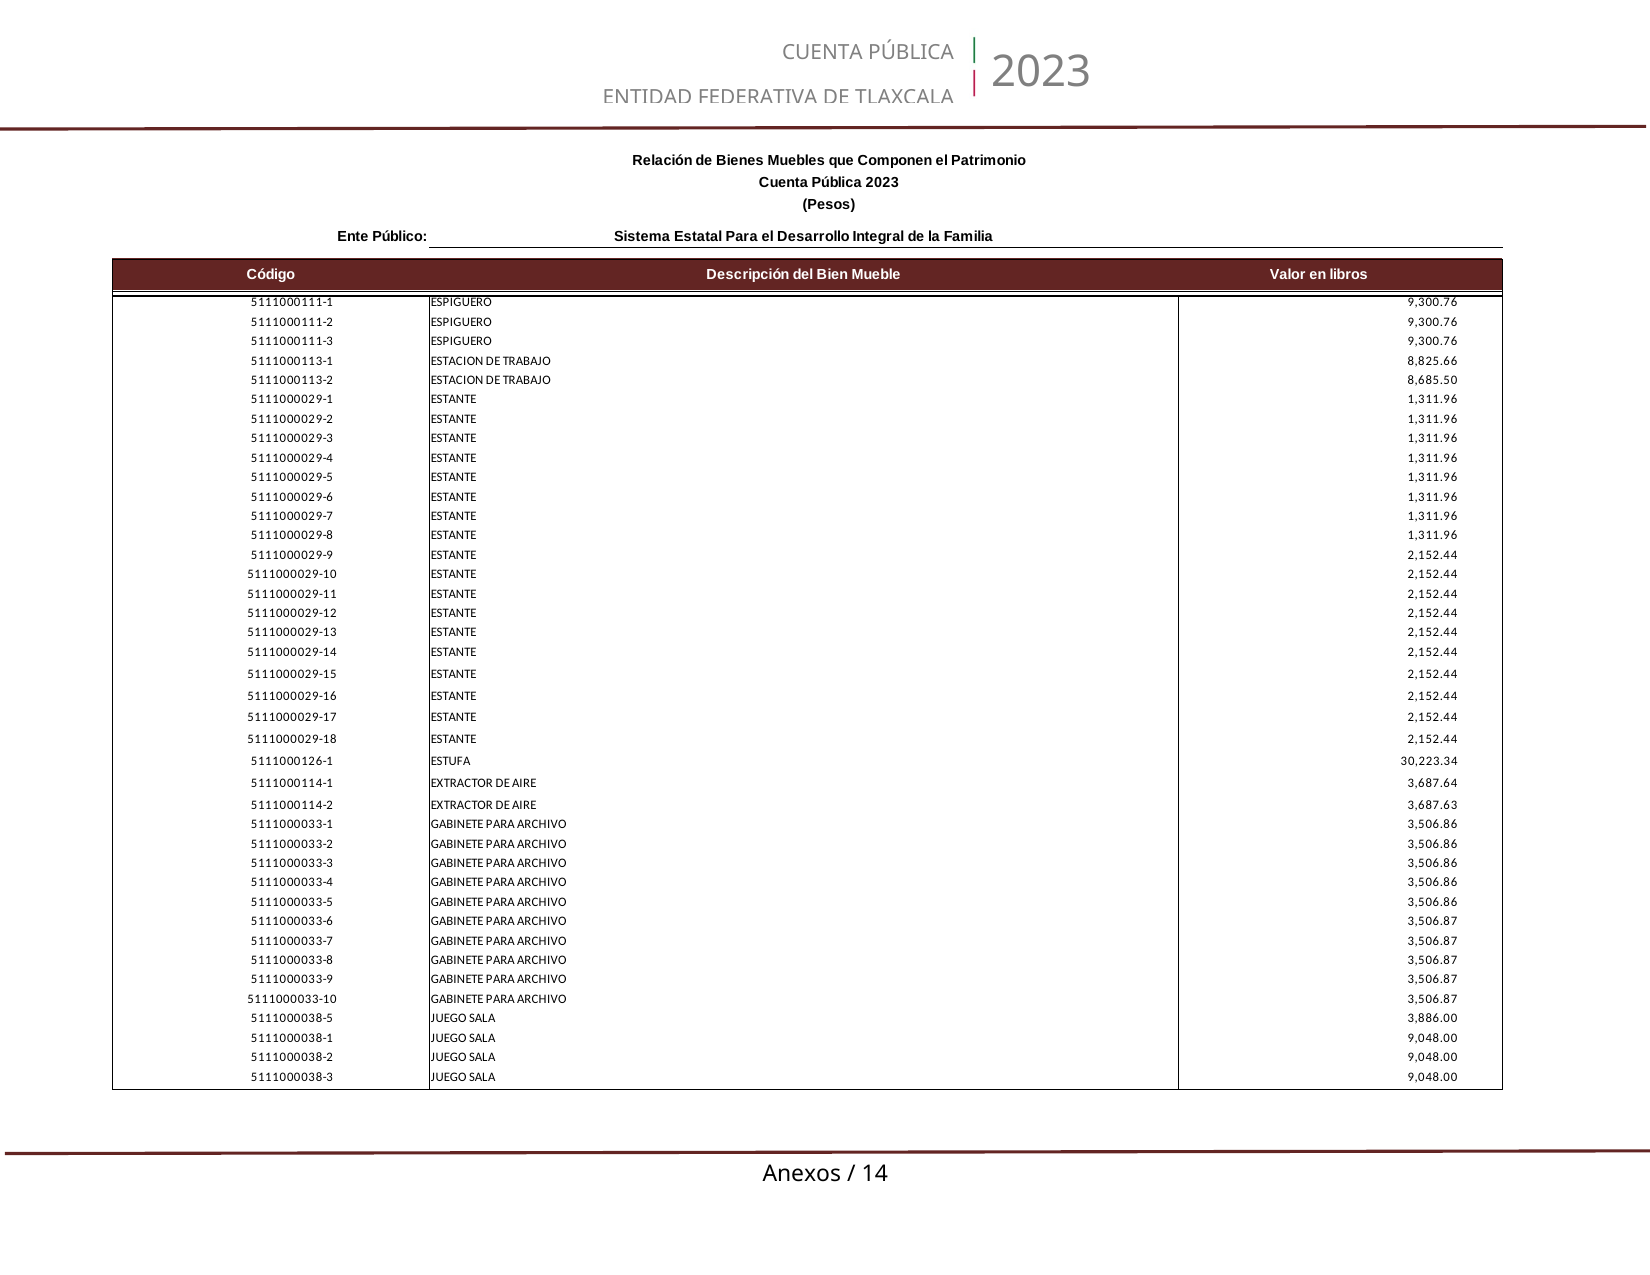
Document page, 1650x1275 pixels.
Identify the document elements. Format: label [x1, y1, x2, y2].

picture [968, 28, 985, 99]
